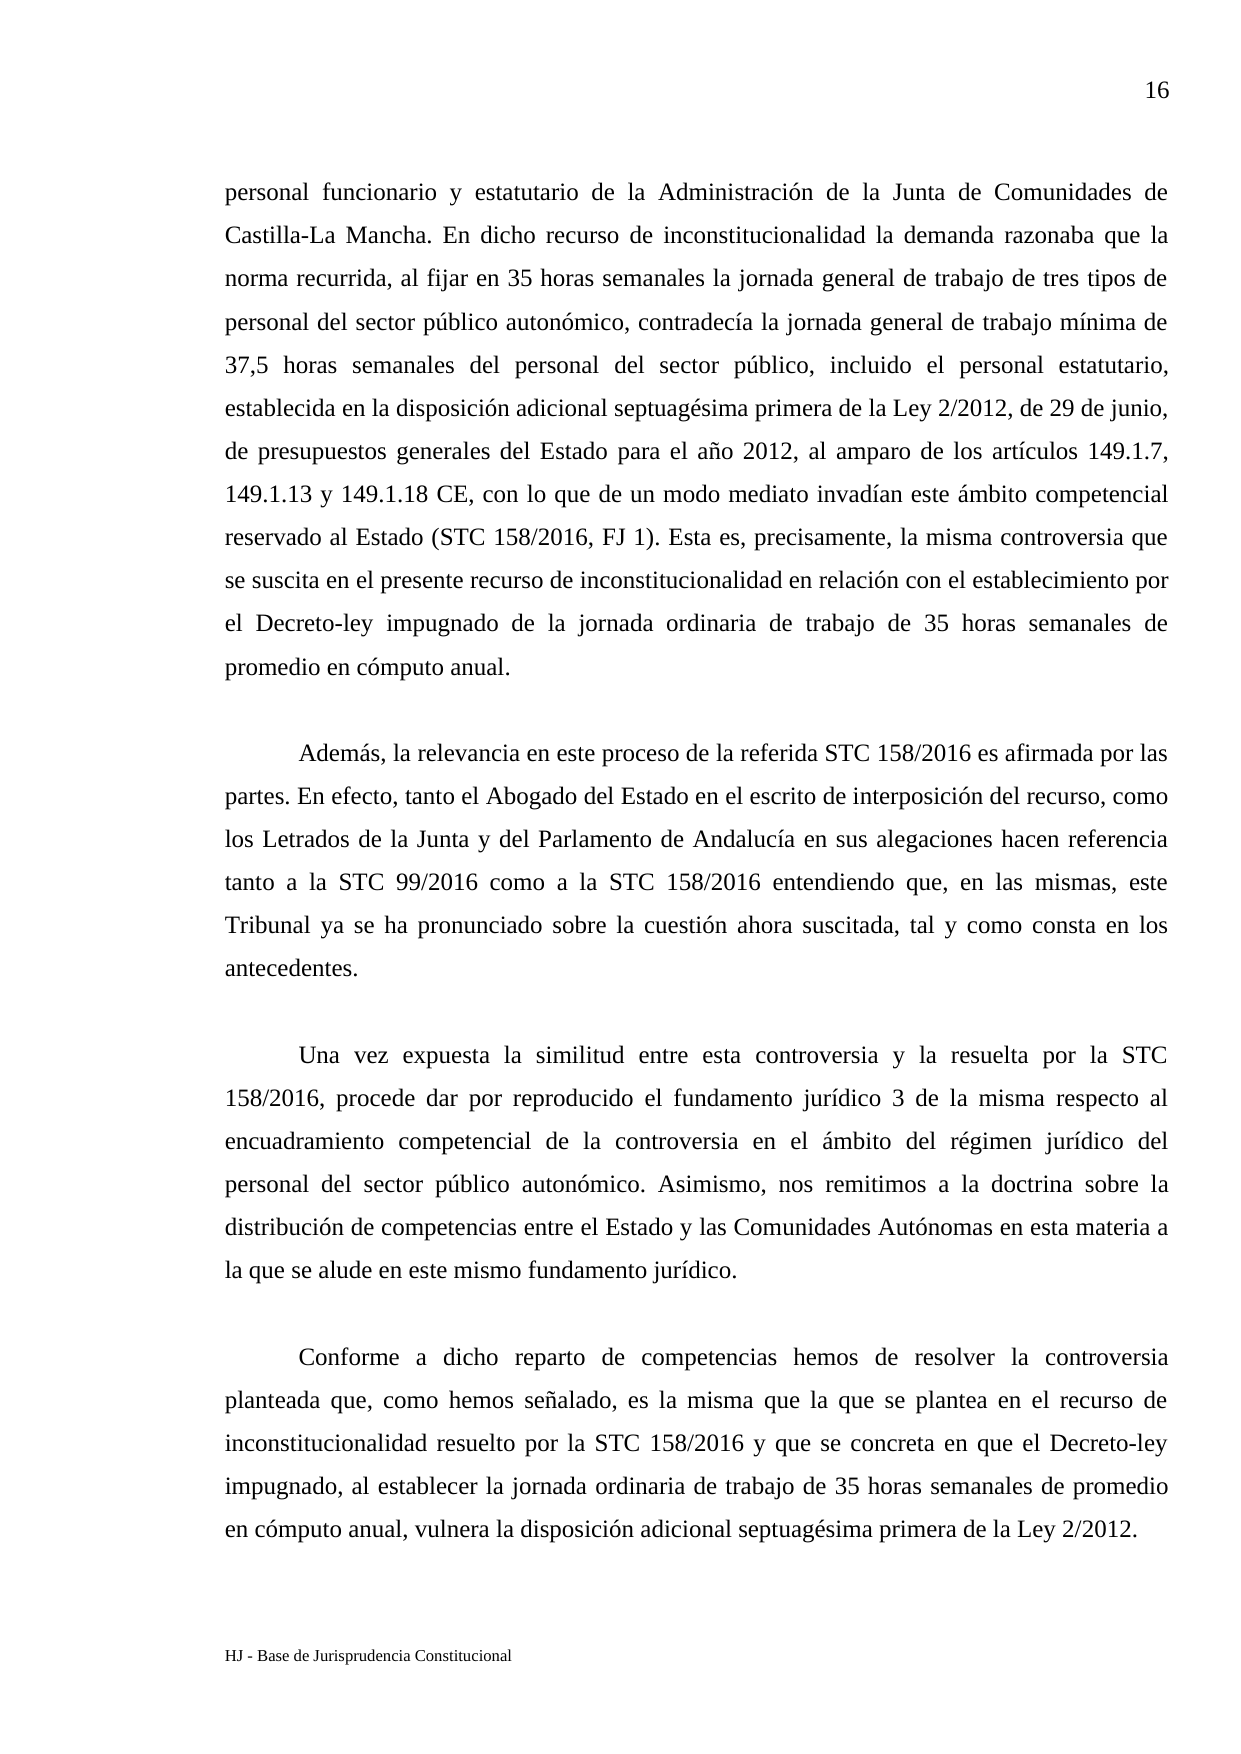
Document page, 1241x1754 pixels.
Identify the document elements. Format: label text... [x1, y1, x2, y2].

text Además, la relevancia en este proceso de la referida STC 158/2016 es afirmada por las partes. En efecto, tanto el Abogado del Estado en el escrito de interposición del recurso, como los Letrados de la Junta y del Parlamento de Andalucía en sus alegaciones hacen referencia tanto a la STC 99/2016 como a la STC 158/2016 entendiendo que, en las mismas, este Tribunal ya se ha pronunciado sobre la cuestión ahora suscitada, tal y como consta en los antecedentes. [224, 738, 1169, 982]
text Conforme a dicho reparto de competencias hemos de resolver la controversia planteada que, como hemos señalado, es la misma que la que se plantea en el recurso de inconstitucionalidad resuelto por la STC 158/2016 y que se concreta en que el Decreto-ley impugnado, al establecer la jornada ordinaria de trabajo de 35 horas semanales de promedio en cómputo anual, vulnera la disposición adicional septuagésima primera de la Ley 2/2012. [224, 1342, 1169, 1543]
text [224, 177, 1169, 680]
text Una vez expuesta la similitud entre esta controversia y la resuelta por la STC 158/2016, procede dar por reproducido el fundamento jurídico 3 de la misma respecto al encuadramiento competencial de la controversia en el ámbito del régimen jurídico del personal del sector público autonómico. Asimismo, nos remitimos a la doctrina sobre la distribución de competencias entre el Estado y las Comunidades Autónomas en esta materia a la que se alude en este mismo fundamento jurídico. [224, 1040, 1169, 1284]
